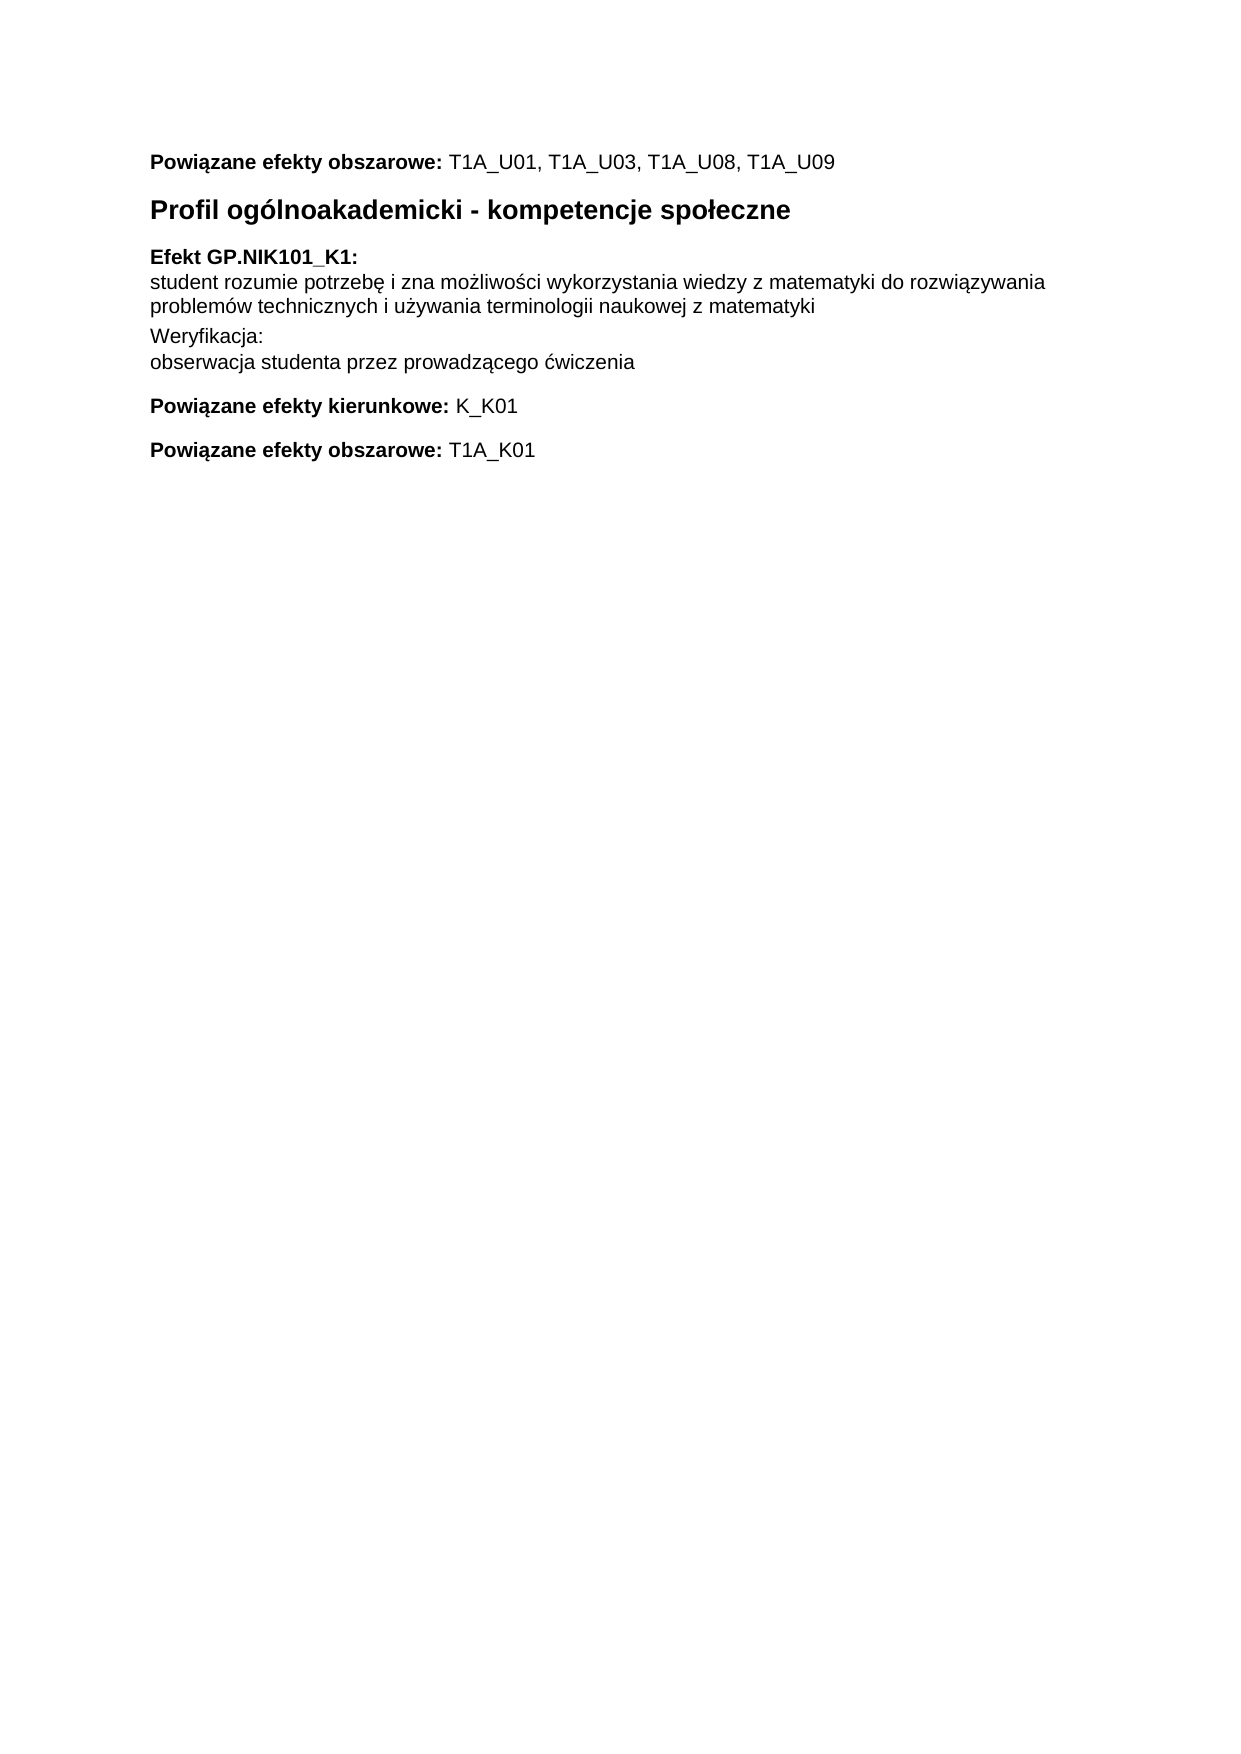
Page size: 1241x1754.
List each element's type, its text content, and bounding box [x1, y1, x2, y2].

text obserwacja studenta przez prowadzącego ćwiczenia [150, 350, 1090, 374]
subtitle Profil ogólnoakademicki - kompetencje społeczne [150, 194, 1090, 225]
text Efekt GP.NIK101_K1: [150, 245, 1090, 269]
text student rozumie potrzebę i zna możliwości wykorzystania wiedzy z matematyki do rozwiązywania problemów technicznych i używania terminologii naukowej z matematyki [150, 270, 1090, 318]
text Powiązane efekty obszarowe: T1A_K01 [150, 437, 1090, 461]
text Powiązane efekty obszarowe: T1A_U01, T1A_U03, T1A_U08, T1A_U09 [150, 150, 1090, 174]
text Weryfikacja: [150, 324, 1090, 348]
text Powiązane efekty kierunkowe: K_K01 [150, 394, 1090, 418]
